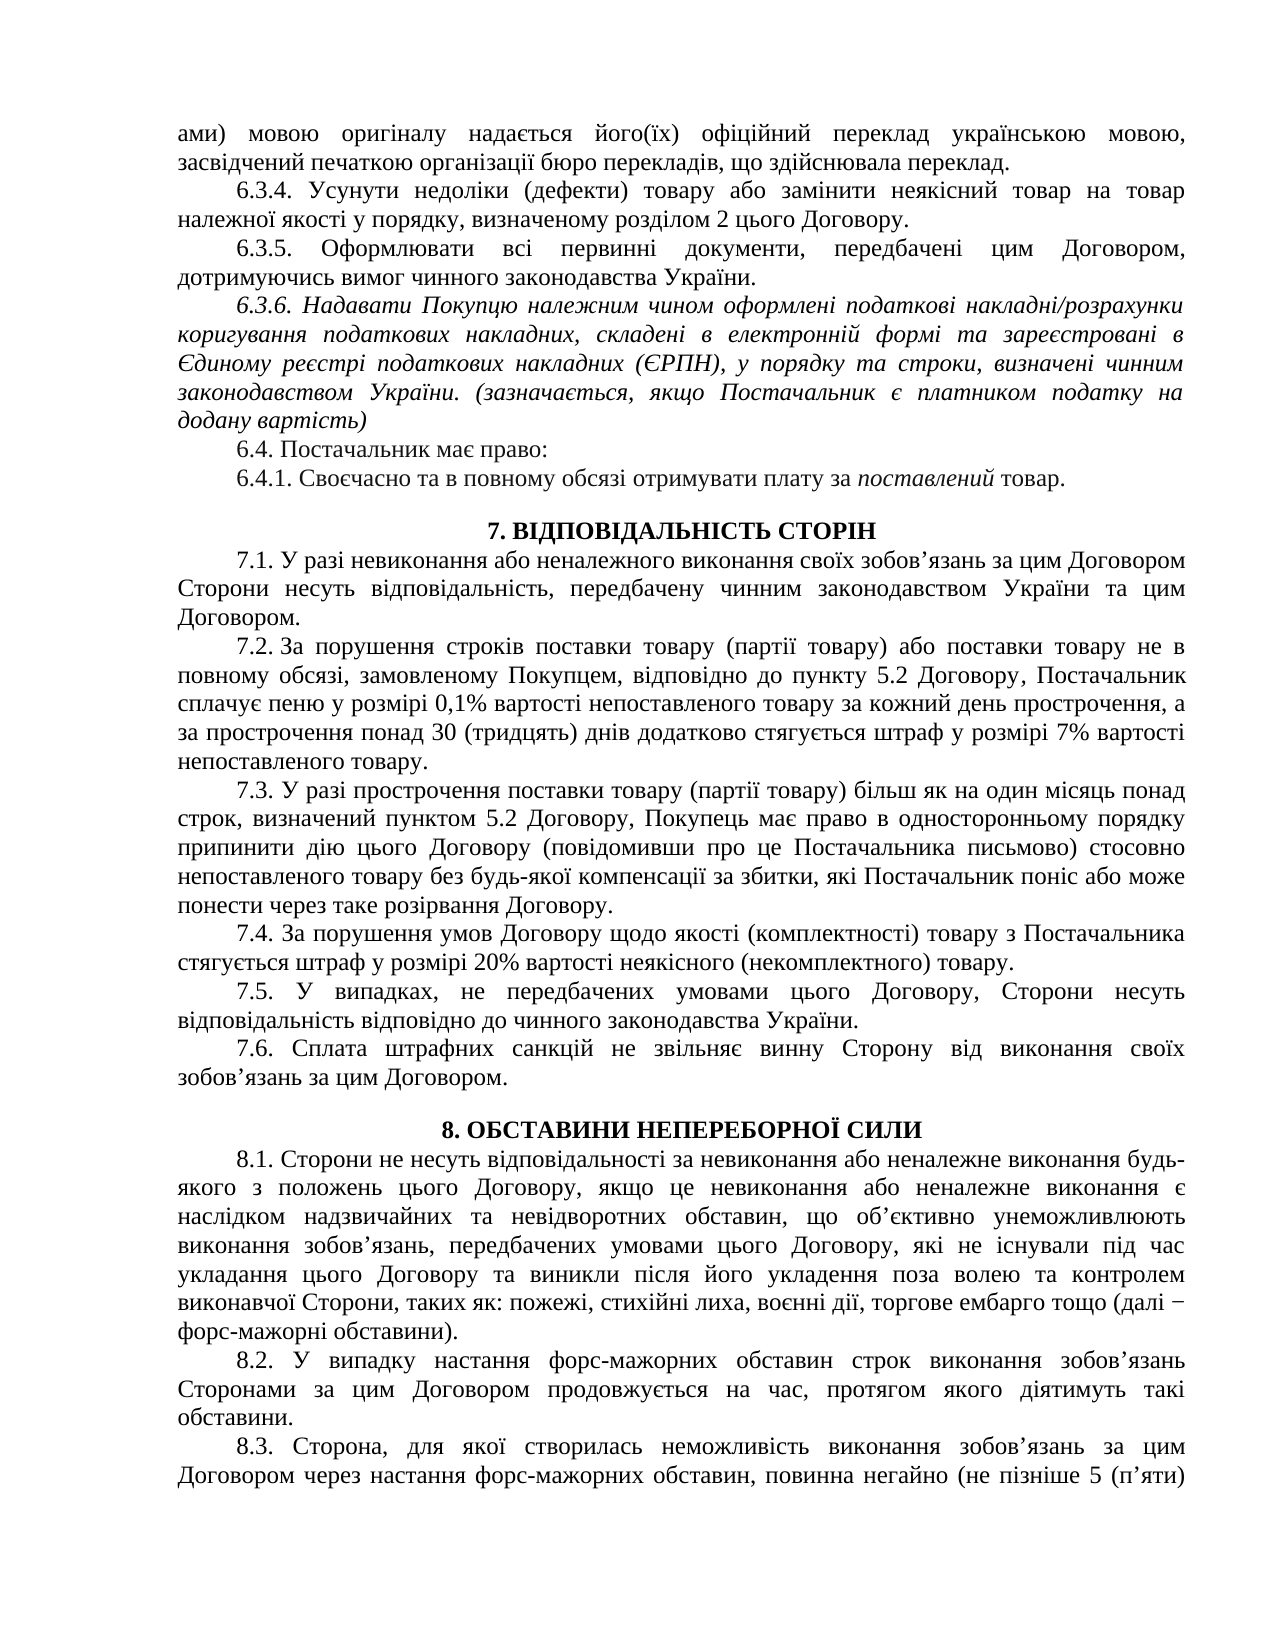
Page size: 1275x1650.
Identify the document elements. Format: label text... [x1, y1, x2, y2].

text 7.5. У випадках, не передбачених умовами цього Договору, Сторони несуть відповідальність відповідно до чинного законодавства України. [177, 976, 1186, 1033]
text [177, 1431, 1186, 1489]
text 6.3.4. Усунути недоліки (дефекти) товару або замінити неякісний товар на товар належної якості у порядку, визначеному розділом 2 цього Договору. [177, 176, 1186, 233]
text 7.2. За порушення строків поставки товару (партії товару) або поставки товару не в повному обсязі, замовленому Покупцем, відповідно до пункту 5.2 Договору, Постачальник сплачує пеню у розмірі 0,1% вартості непоставленого товару за кожний день прострочення, а за прострочення понад 30 (тридцять) днів додатково стягується штраф у розмірі 7% вартості непоставленого товару. [177, 631, 1186, 775]
text 8. ОБСТАВИНИ НЕПЕРЕБОРНОЇ СИЛИ [177, 1115, 1186, 1144]
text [177, 118, 1186, 176]
text 7.4. За порушення умов Договору щодо якості (комплектності) товару з Постачальника стягується штраф у розмірі 20% вартості неякісного (некомплектного) товару. [177, 918, 1186, 976]
text 7.1. У разі невиконання або неналежного виконання своїх зобов’язань за цим Договором Сторони несуть відповідальність, передбачену чинним законодавством України та цим Договором. [177, 545, 1186, 631]
text 6.3.5. Оформлювати всі первинні документи, передбачені цим Договором, дотримуючись вимог чинного законодавства України. [177, 233, 1186, 291]
text 8.1. Сторони не несуть відповідальності за невиконання або неналежне виконання будь-якого з положень цього Договору, якщо це невиконання або неналежне виконання є наслідком надзвичайних та невідворотних обставин, що об’єктивно унеможливлюють виконання зобов’язань, передбачених умовами цього Договору, які не існували під час укладання цього Договору та виникли після його укладення поза волею та контролем виконавчої Сторони, таких як: пожежі, стихійні лиха, воєнні дії, торгове ембарго тощо (далі − форс-мажорні обставини). [177, 1144, 1186, 1345]
text 8.2. У випадку настання форс-мажорних обставин строк виконання зобов’язань Сторонами за цим Договором продовжується на час, протягом якого діятимуть такі обставини. [177, 1345, 1186, 1431]
list 7. ВІДПОВІДАЛЬНІСТЬ СТОРІН [177, 516, 1186, 545]
text 6.4. Постачальник має право: [177, 434, 1186, 463]
text 6.4.1. Своєчасно та в повному обсязі отримувати плату за поставлений товар. [177, 463, 1186, 492]
text 7.3. У разі прострочення поставки товару (партії товару) більш як на один місяць понад строк, визначений пунктом 5.2 Договору, Покупець має право в односторонньому порядку припинити дію цього Договору (повідомивши про це Постачальника письмово) стосовно непоставленого товару без будь-якої компенсації за збитки, які Постачальник поніс або може понести через таке розірвання Договору. [177, 775, 1186, 918]
text 7.6. Сплата штрафних санкцій не звільняє винну Сторону від виконання своїх зобов’язань за цим Договором. [177, 1033, 1186, 1091]
text 6.3.6. Надавати Покупцю належним чином оформлені податкові накладні/розрахунки коригування податкових накладних, складені в електронній формі та зареєстровані в Єдиному реєстрі податкових накладних (ЄРПН), у порядку та строки, визначені чинним законодавством України. (зазначається, якщо Постачальник є платником податку на додану вартість) [177, 291, 1186, 434]
